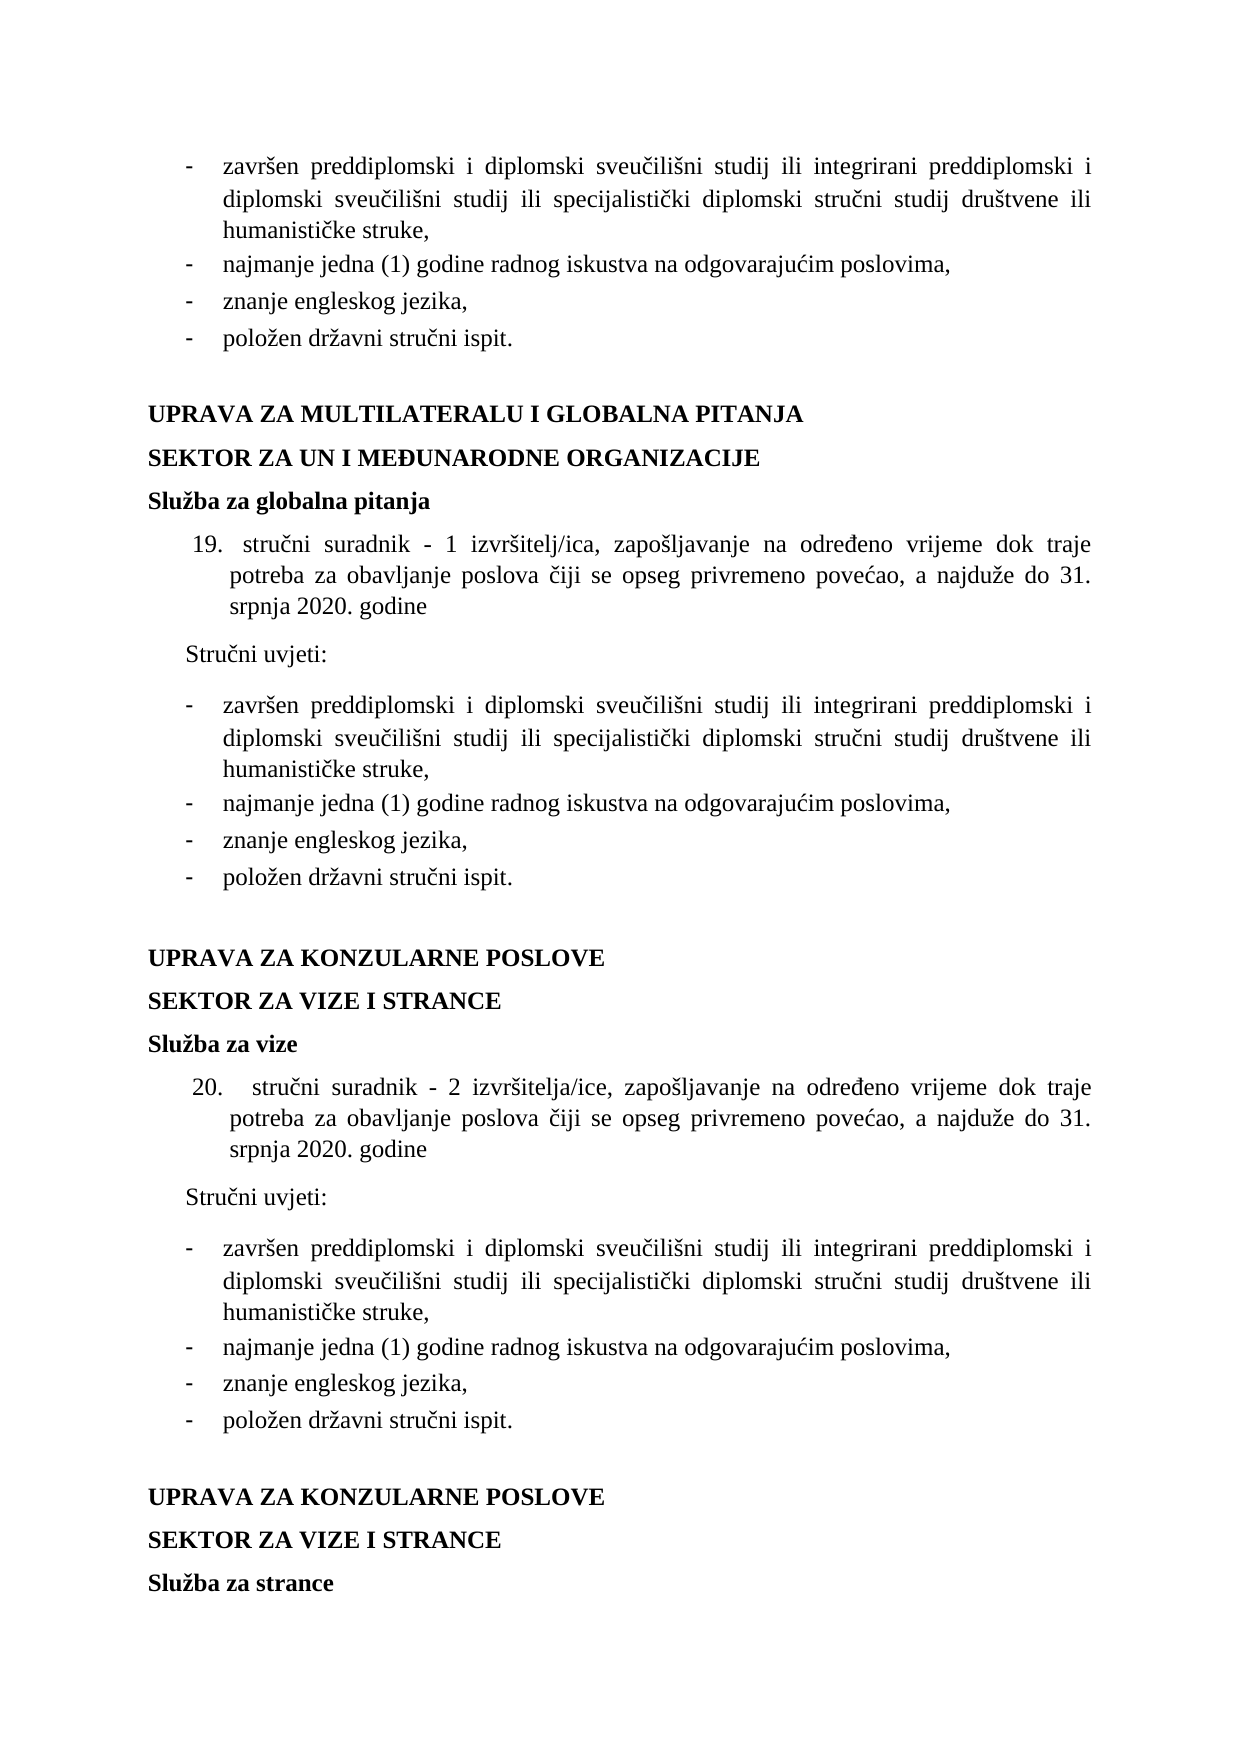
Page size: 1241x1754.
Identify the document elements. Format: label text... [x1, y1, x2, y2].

text Stručni uvjeti: [148, 639, 1093, 667]
list položen državni stručni ispit. [185, 1402, 1093, 1436]
list stručni suradnik - 2 izvršitelja/ice, zapošljavanje na određeno vrijeme dok traje potreba za obavljanje poslova čiji se opseg privremeno povećao, a najduže do 31. srpnja 2020. godine [192, 1072, 1093, 1163]
list završen preddiplomski i diplomski sveučilišni studij ili integrirani preddiplomski i diplomski sveučilišni studij ili specijalistički diplomski stručni studij društvene ili humanističke struke, [185, 1230, 1093, 1326]
list znanje engleskog jezika, [185, 283, 1093, 317]
text Služba za vize [148, 1029, 1093, 1058]
list položen državni stručni ispit. [185, 858, 1093, 892]
text Služba za strance [148, 1568, 1093, 1597]
list završen preddiplomski i diplomski sveučilišni studij ili integrirani preddiplomski i diplomski sveučilišni studij ili specijalistički diplomski stručni studij društvene ili humanističke struke, [185, 148, 1093, 244]
list znanje engleskog jezika, [185, 1365, 1093, 1399]
text UPRAVA ZA KONZULARNE POSLOVE [148, 943, 1093, 972]
list znanje engleskog jezika, [185, 822, 1093, 856]
text SEKTOR ZA VIZE I STRANCE [148, 1525, 1093, 1553]
list položen državni stručni ispit. [185, 319, 1093, 354]
text Stručni uvjeti: [148, 1182, 1093, 1211]
list najmanje jedna (1) godine radnog iskustva na odgovarajućim poslovima, [185, 785, 1093, 819]
list najmanje jedna (1) godine radnog iskustva na odgovarajućim poslovima, [185, 1328, 1093, 1362]
text UPRAVA ZA KONZULARNE POSLOVE [148, 1482, 1093, 1510]
list najmanje jedna (1) godine radnog iskustva na odgovarajućim poslovima, [185, 246, 1093, 280]
text SEKTOR ZA VIZE I STRANCE [148, 986, 1093, 1015]
text SEKTOR ZA UN I MEĐUNARODNE ORGANIZACIJE [148, 443, 1093, 471]
list stručni suradnik - 1 izvršitelj/ica, zapošljavanje na određeno vrijeme dok traje potreba za obavljanje poslova čiji se opseg privremeno povećao, a najduže do 31. srpnja 2020. godine [192, 529, 1093, 620]
list završen preddiplomski i diplomski sveučilišni studij ili integrirani preddiplomski i diplomski sveučilišni studij ili specijalistički diplomski stručni studij društvene ili humanističke struke, [185, 686, 1093, 782]
text Služba za globalna pitanja [148, 486, 1093, 514]
text UPRAVA ZA MULTILATERALU I GLOBALNA PITANJA [148, 399, 1093, 428]
